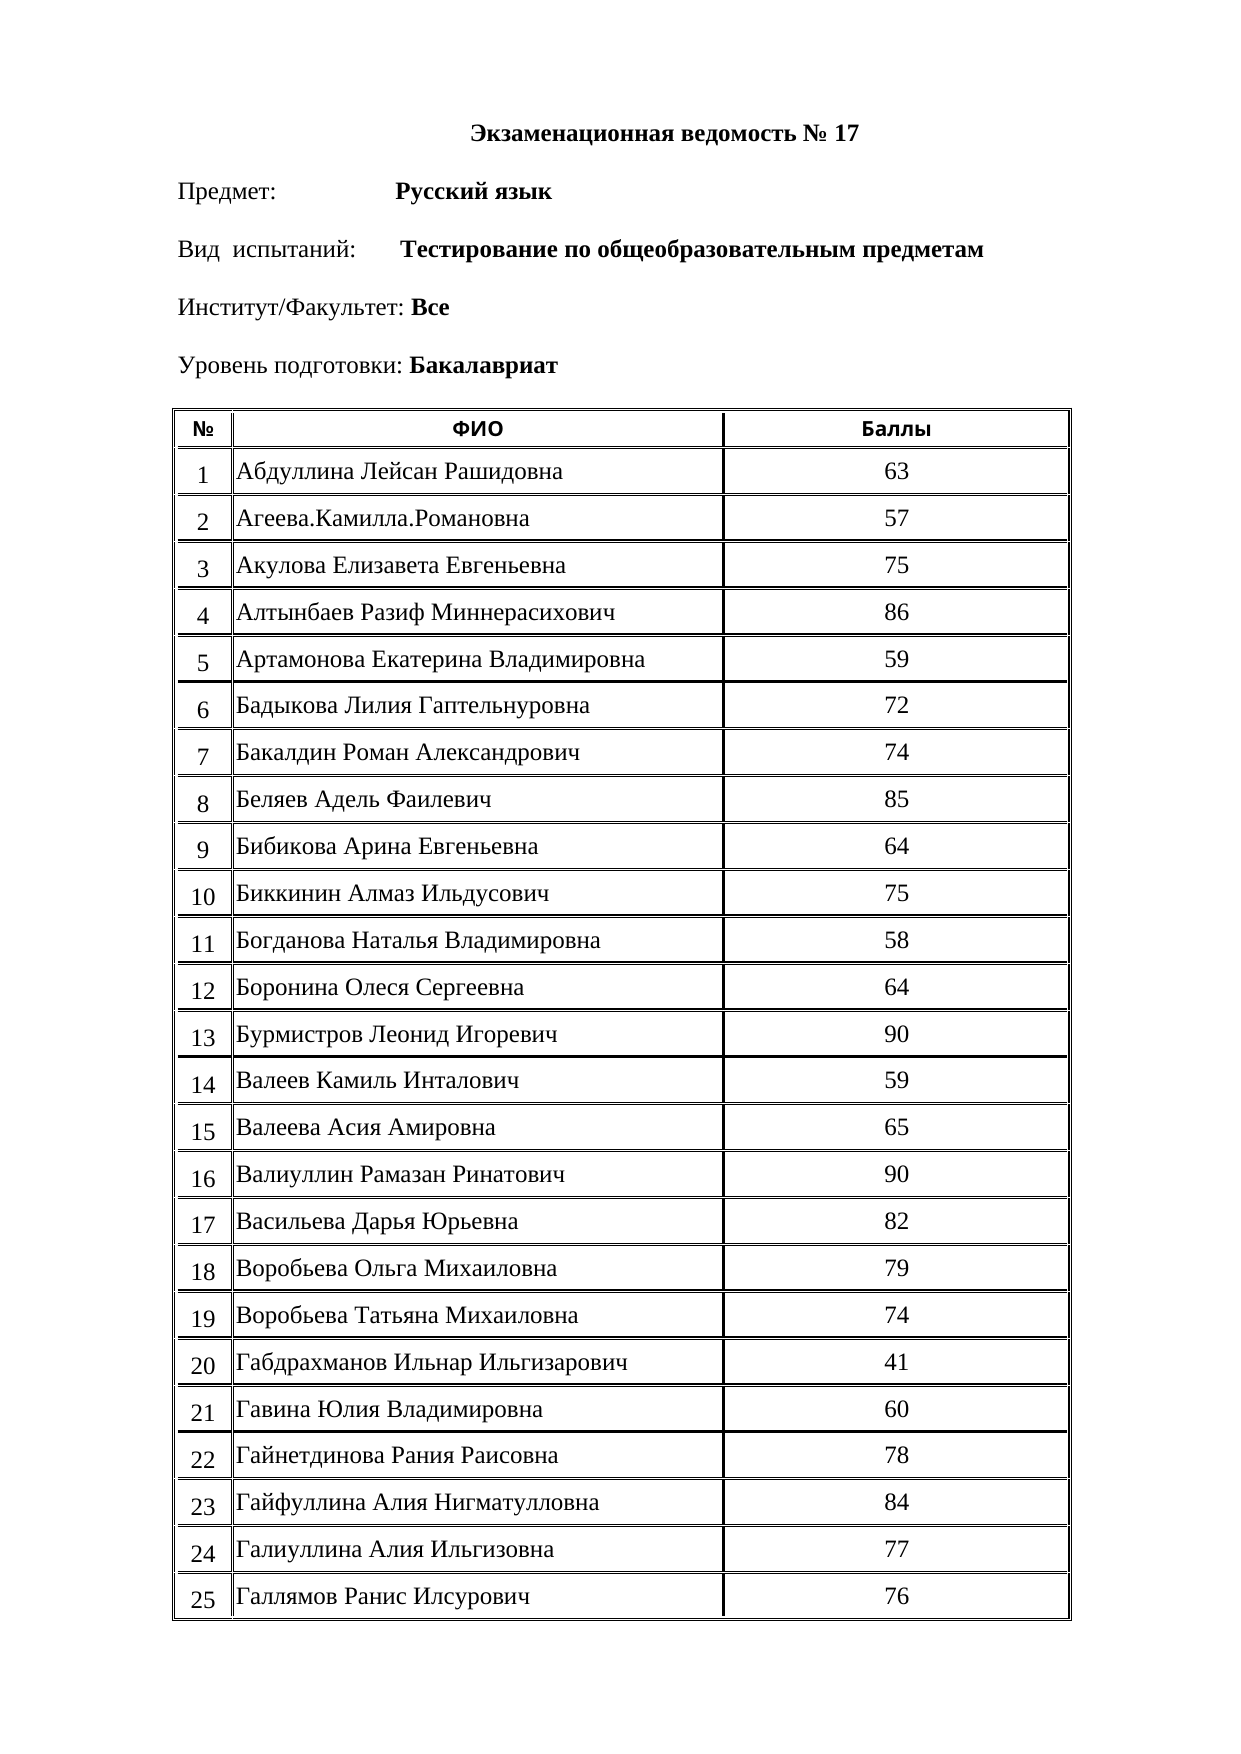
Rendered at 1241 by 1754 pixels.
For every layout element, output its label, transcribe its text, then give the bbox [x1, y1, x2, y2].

table_cell Беляев Адель Фаилевич [234, 777, 722, 821]
table_cell 15 [173, 1102, 232, 1149]
text Вид испытаний: Тестирование по общеобразовательным предметам [177, 234, 1152, 263]
table_cell 24 [173, 1524, 232, 1571]
table_cell Воробьева Татьяна Михаиловна [234, 1293, 722, 1336]
table_cell 82 [723, 1196, 1070, 1242]
table_cell Абдуллина Лейсан Рашидовна [234, 449, 722, 492]
table_cell 9 [173, 821, 232, 867]
table_cell Валиуллин Рамазан Ринатович [234, 1152, 722, 1196]
table_cell Воробьева Ольга Михаиловна [234, 1246, 722, 1289]
table_cell 64 [723, 821, 1070, 867]
table_header Баллы [723, 411, 1068, 446]
table_cell 3 [175, 539, 231, 586]
table_cell 23 [173, 1477, 232, 1524]
text Институт/Факультет: Все [177, 292, 1152, 321]
table_cell 72 [725, 680, 1068, 727]
table_cell 16 [173, 1149, 232, 1196]
table_cell 5 [175, 633, 231, 680]
table_header ФИО [233, 411, 723, 446]
table_cell 12 [175, 961, 231, 1008]
table_cell 64 [725, 961, 1069, 1008]
table_cell 7 [173, 727, 232, 774]
table_cell 25 [173, 1571, 232, 1617]
table_cell 18 [175, 1243, 231, 1289]
table_cell Гавина Юлия Владимировна [234, 1387, 722, 1430]
table_cell Биккинин Алмаз Ильдусович [234, 871, 722, 914]
table_cell Боронина Олеся Сергеевна [234, 965, 722, 1008]
table_cell 74 [723, 727, 1070, 774]
table_cell 78 [725, 1430, 1068, 1477]
table_cell 10 [175, 868, 231, 914]
table_cell Валеева Асия Амировна [234, 1105, 722, 1149]
table_cell Алтынбаев Разиф Миннерасихович [234, 590, 722, 633]
table_cell 6 [175, 680, 231, 727]
table_cell 57 [725, 493, 1069, 539]
table_cell 86 [725, 586, 1069, 633]
table_cell 1 [173, 446, 232, 492]
table_cell 17 [173, 1196, 232, 1242]
table_cell Галлямов Ранис Илсурович [233, 1574, 723, 1617]
table_cell 59 [725, 1055, 1068, 1102]
table_cell 8 [173, 774, 232, 821]
table_cell 75 [725, 539, 1069, 586]
table_cell 19 [175, 1289, 231, 1336]
table_cell Богданова Наталья Владимировна [234, 918, 722, 961]
table_cell 75 [725, 868, 1069, 914]
table_cell 90 [725, 1008, 1069, 1055]
table_cell 79 [725, 1243, 1069, 1289]
table_cell 11 [175, 914, 231, 961]
table_cell Акулова Елизавета Евгеньевна [234, 543, 722, 586]
table_cell 65 [723, 1102, 1070, 1149]
table_cell 85 [723, 774, 1070, 821]
table_cell 63 [723, 446, 1070, 492]
text Уровень подготовки: Бакалавриат [177, 350, 1152, 378]
table_cell 59 [725, 633, 1069, 680]
text Предмет: Русский язык [177, 176, 1152, 205]
table_cell Гайнетдинова Рания Раисовна [234, 1433, 722, 1477]
table_cell 76 [723, 1571, 1070, 1617]
table_cell Агеева.Камилла.Романовна [234, 496, 722, 539]
table_cell Гайфуллина Алия Нигматулловна [234, 1480, 722, 1524]
table_cell Галиуллина Алия Ильгизовна [234, 1527, 722, 1571]
table_cell 21 [175, 1383, 231, 1430]
table_cell 13 [175, 1008, 231, 1055]
table_cell Габдрахманов Ильнар Ильгизарович [234, 1340, 722, 1383]
table_cell Бакалдин Роман Александрович [234, 730, 722, 774]
table_cell 84 [723, 1477, 1070, 1524]
table_cell Васильева Дарья Юрьевна [234, 1199, 722, 1242]
table_cell 20 [175, 1336, 231, 1383]
table_cell 90 [723, 1149, 1070, 1196]
table_cell Бибикова Арина Евгеньевна [234, 824, 722, 867]
table_cell 22 [175, 1430, 231, 1477]
table_cell 60 [725, 1383, 1069, 1430]
table_cell Бадыкова Лилия Гаптельнуровна [234, 683, 722, 727]
table_cell Валеев Камиль Инталович [234, 1058, 722, 1102]
text Экзаменационная ведомость № 17 [177, 118, 1152, 147]
table_cell 58 [725, 914, 1069, 961]
table_cell 77 [723, 1524, 1070, 1571]
table_cell 41 [725, 1336, 1069, 1383]
table_header № [175, 411, 232, 446]
table_cell 74 [725, 1289, 1069, 1336]
table_cell 2 [175, 493, 231, 539]
table_cell 4 [175, 586, 231, 633]
table_cell 14 [175, 1055, 231, 1102]
table_cell Бурмистров Леонид Игоревич [234, 1012, 722, 1055]
table_cell Артамонова Екатерина Владимировна [234, 637, 722, 680]
